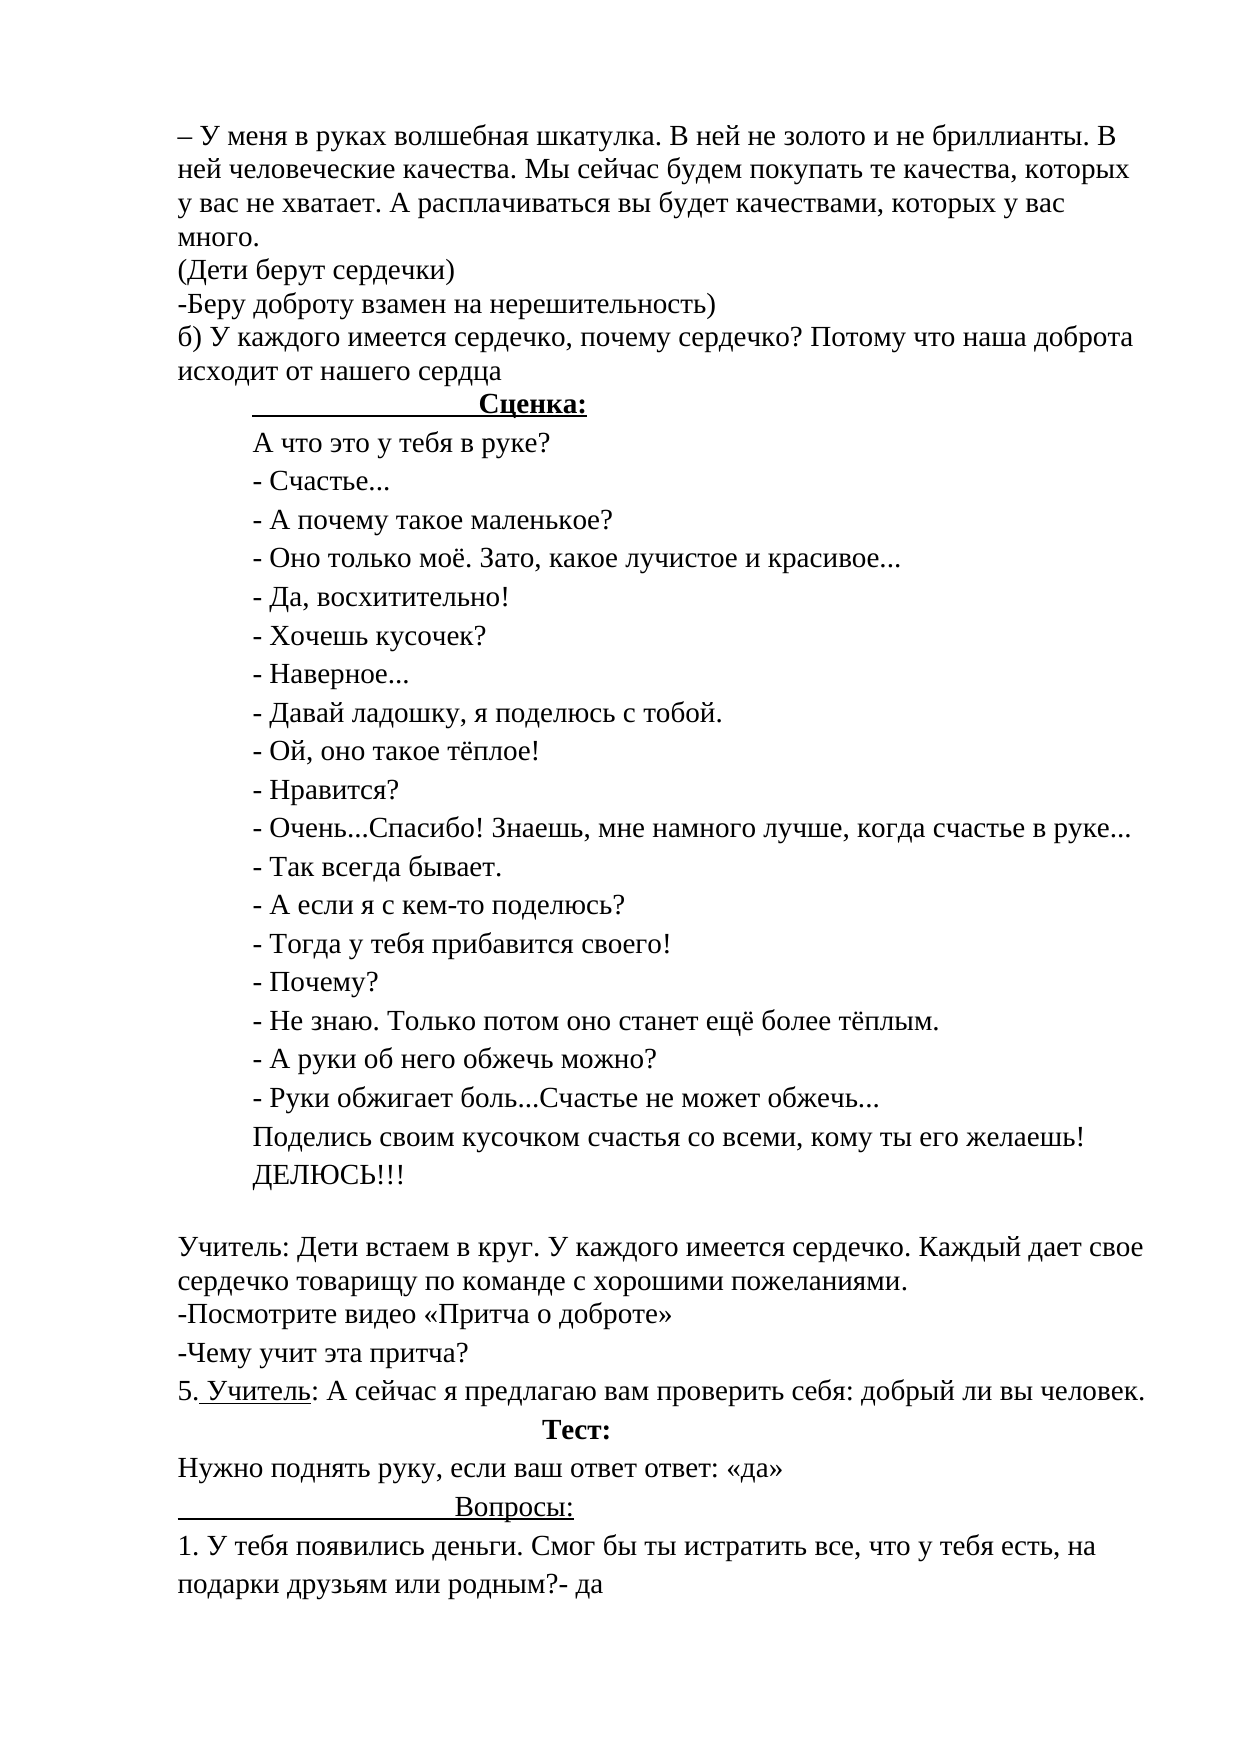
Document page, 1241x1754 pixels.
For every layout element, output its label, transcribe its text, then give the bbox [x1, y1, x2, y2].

text – У меня в руках волшебная шкатулка. В ней не золото и не бриллианты. В ней человеческие качества. Мы сейчас будем покупать те качества, которых у вас не хватает. А расплачиваться вы будет качествами, которых у вас много. [177, 118, 1152, 252]
text Вопросы: [177, 1489, 1152, 1523]
text Поделись своим кусочком счастья со всеми, кому ты его желаешь! [252, 1119, 1152, 1152]
text -Чему учит эта притча? [177, 1335, 1152, 1368]
text 1. У тебя появились деньги. Смог бы ты истратить все, что у тебя есть, на подарки друзьям или родным?- да [177, 1528, 1152, 1600]
text Учитель: Дети встаем в круг. У каждого имеется сердечко. Каждый дает свое сердечко товарищу по команде с хорошими пожеланиями. [177, 1229, 1152, 1296]
text - Руки обжигает боль...Счастье не может обжечь... [252, 1080, 1152, 1114]
text - Ой, оно такое тёплое! [252, 733, 1152, 767]
text А что это у тебя в руке? [252, 425, 1152, 458]
text -Посмотрите видео «Притча о доброте» [177, 1296, 1152, 1330]
text - Так всегда бывает. [252, 849, 1152, 882]
text б) У каждого имеется сердечко, почему сердечко? Потому что наша доброта исходит от нашего сердца [177, 319, 1152, 386]
text 5. Учитель: А сейчас я предлагаю вам проверить себя: добрый ли вы человек. [177, 1373, 1152, 1407]
text - Тогда у тебя прибавится своего! [252, 926, 1152, 959]
text - А руки об него обжечь можно? [252, 1042, 1152, 1075]
text - Оно только моё. Зато, какое лучистое и красивое... [252, 541, 1152, 574]
text - Почему? [252, 964, 1152, 998]
text - Наверное... [252, 656, 1152, 690]
text - Счастье... [252, 463, 1152, 497]
text Нужно поднять руку, если ваш ответ ответ: «да» [177, 1451, 1152, 1484]
text - Хочешь кусочек? [252, 618, 1152, 651]
text - Да, восхитительно! [252, 579, 1152, 613]
text ДЕЛЮСЬ!!! [252, 1157, 1152, 1191]
text - А если я с кем-то поделюсь? [252, 887, 1152, 921]
text - Нравится? [252, 772, 1152, 805]
text - А почему такое маленькое? [252, 502, 1152, 536]
text - Очень...Спасибо! Знаешь, мне намного лучше, когда счастье в руке... [252, 810, 1152, 844]
text (Дети берут сердечки) [177, 252, 1152, 286]
text - Давай ладошку, я поделюсь с тобой. [252, 695, 1152, 728]
text - Не знаю. Только потом оно станет ещё более тёплым. [252, 1003, 1152, 1037]
text Тест: [177, 1412, 1152, 1446]
text Сценка: [252, 386, 1152, 420]
text -Беру доброту взамен на нерешительность) [177, 286, 1152, 319]
